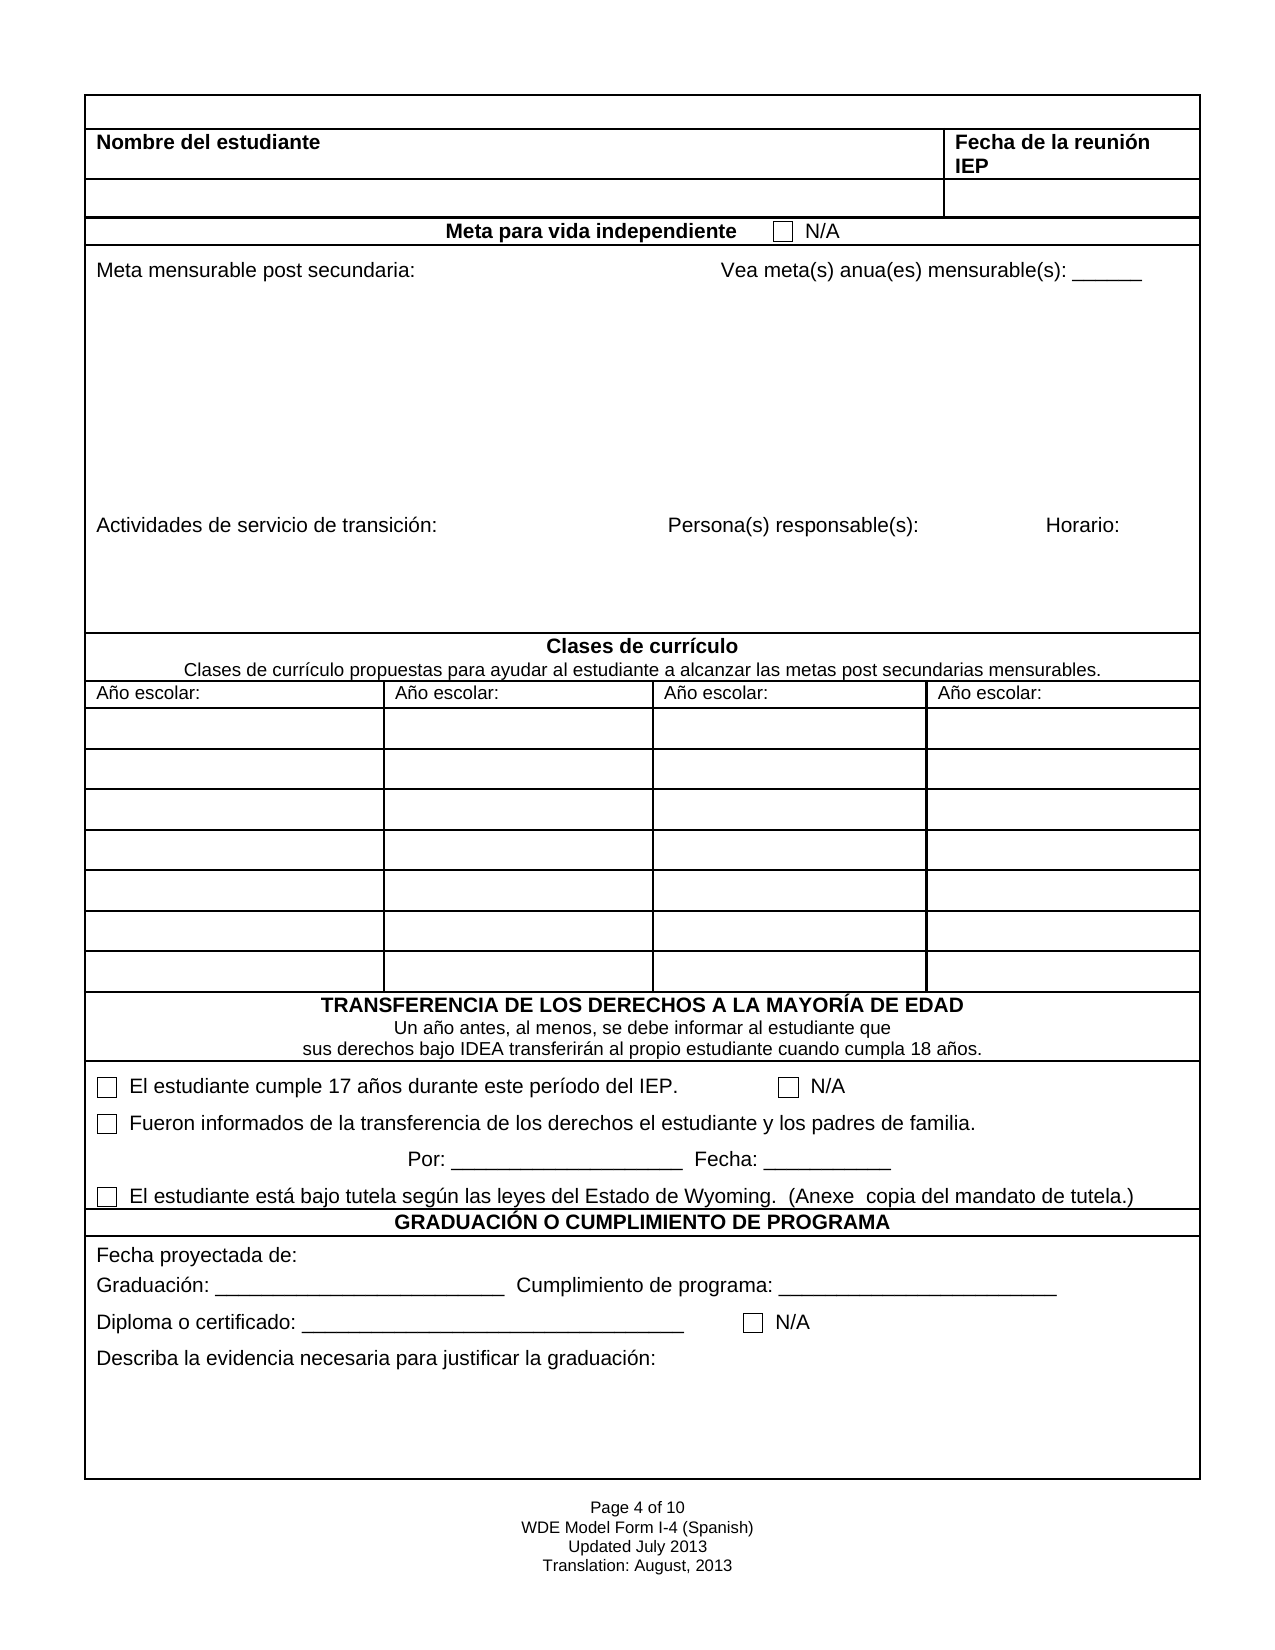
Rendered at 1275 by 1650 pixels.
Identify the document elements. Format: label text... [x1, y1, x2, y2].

table_cell Año escolar: [86, 682, 383, 707]
table_cell Clases de currículo Clases de currículo propuestas para ayudar al estudiante a alcanzar las metas post secundarias mensurables. [86, 634, 1199, 680]
table_cell [86, 709, 383, 747]
table_cell [86, 180, 943, 216]
table_cell [86, 871, 383, 909]
table_cell [928, 709, 1199, 747]
table_cell [654, 790, 925, 828]
table_cell [86, 750, 383, 788]
table_cell [385, 831, 652, 869]
table_cell [928, 912, 1199, 950]
table_cell Año escolar: [928, 682, 1199, 707]
table_cell [86, 952, 383, 991]
table_cell [928, 952, 1199, 991]
table_cell [86, 912, 383, 950]
table_cell [654, 871, 925, 909]
table_cell [928, 871, 1199, 909]
table_cell [928, 790, 1199, 828]
table_cell [385, 709, 652, 747]
table_cell El estudiante cumple 17 años durante este período del IEP. N/A Fueron informados de la transferencia de los derechos el estudiante y los padres de familia. Por: ____________________ Fecha: ___________ El estudiante está bajo tutela según las leyes del Estado de Wyoming. (Anexe copia del mandato de tutela.) [86, 1062, 1199, 1208]
table_cell [945, 180, 1199, 216]
table_cell Nombre del estudiante [86, 130, 943, 178]
table_cell Fecha de la reunión IEP [945, 130, 1199, 178]
table_cell [654, 952, 925, 991]
table_cell Año escolar: [654, 682, 925, 707]
table_cell [385, 871, 652, 909]
table_cell [654, 750, 925, 788]
table_cell Meta mensurable post secundaria: Vea meta(s) anua(es) mensurable(s): ______ Actividades de servicio de transición: Persona(s) responsable(s): Horario: [86, 246, 1199, 632]
table_cell Meta para vida independiente N/A [86, 219, 1199, 243]
table_cell [654, 709, 925, 747]
table_cell [654, 831, 925, 869]
table_cell Año escolar: [385, 682, 652, 707]
table_cell [928, 831, 1199, 869]
table_cell [385, 790, 652, 828]
table_cell [385, 750, 652, 788]
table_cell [86, 96, 1199, 128]
table_cell GRADUACIÓN O CUMPLIMIENTO DE PROGRAMA [86, 1210, 1199, 1235]
table_cell [928, 750, 1199, 788]
table_cell [86, 831, 383, 869]
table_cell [86, 1237, 1199, 1478]
table_cell [385, 952, 652, 991]
table_cell [654, 912, 925, 950]
table_cell TRANSFERENCIA DE LOS DERECHOS A LA MAYORÍA DE EDAD Un año antes, al menos, se debe informar al estudiante que sus derechos bajo IDEA transferirán al propio estudiante cuando cumpla 18 años. [86, 993, 1199, 1060]
table_cell [385, 912, 652, 950]
table_cell [86, 790, 383, 828]
